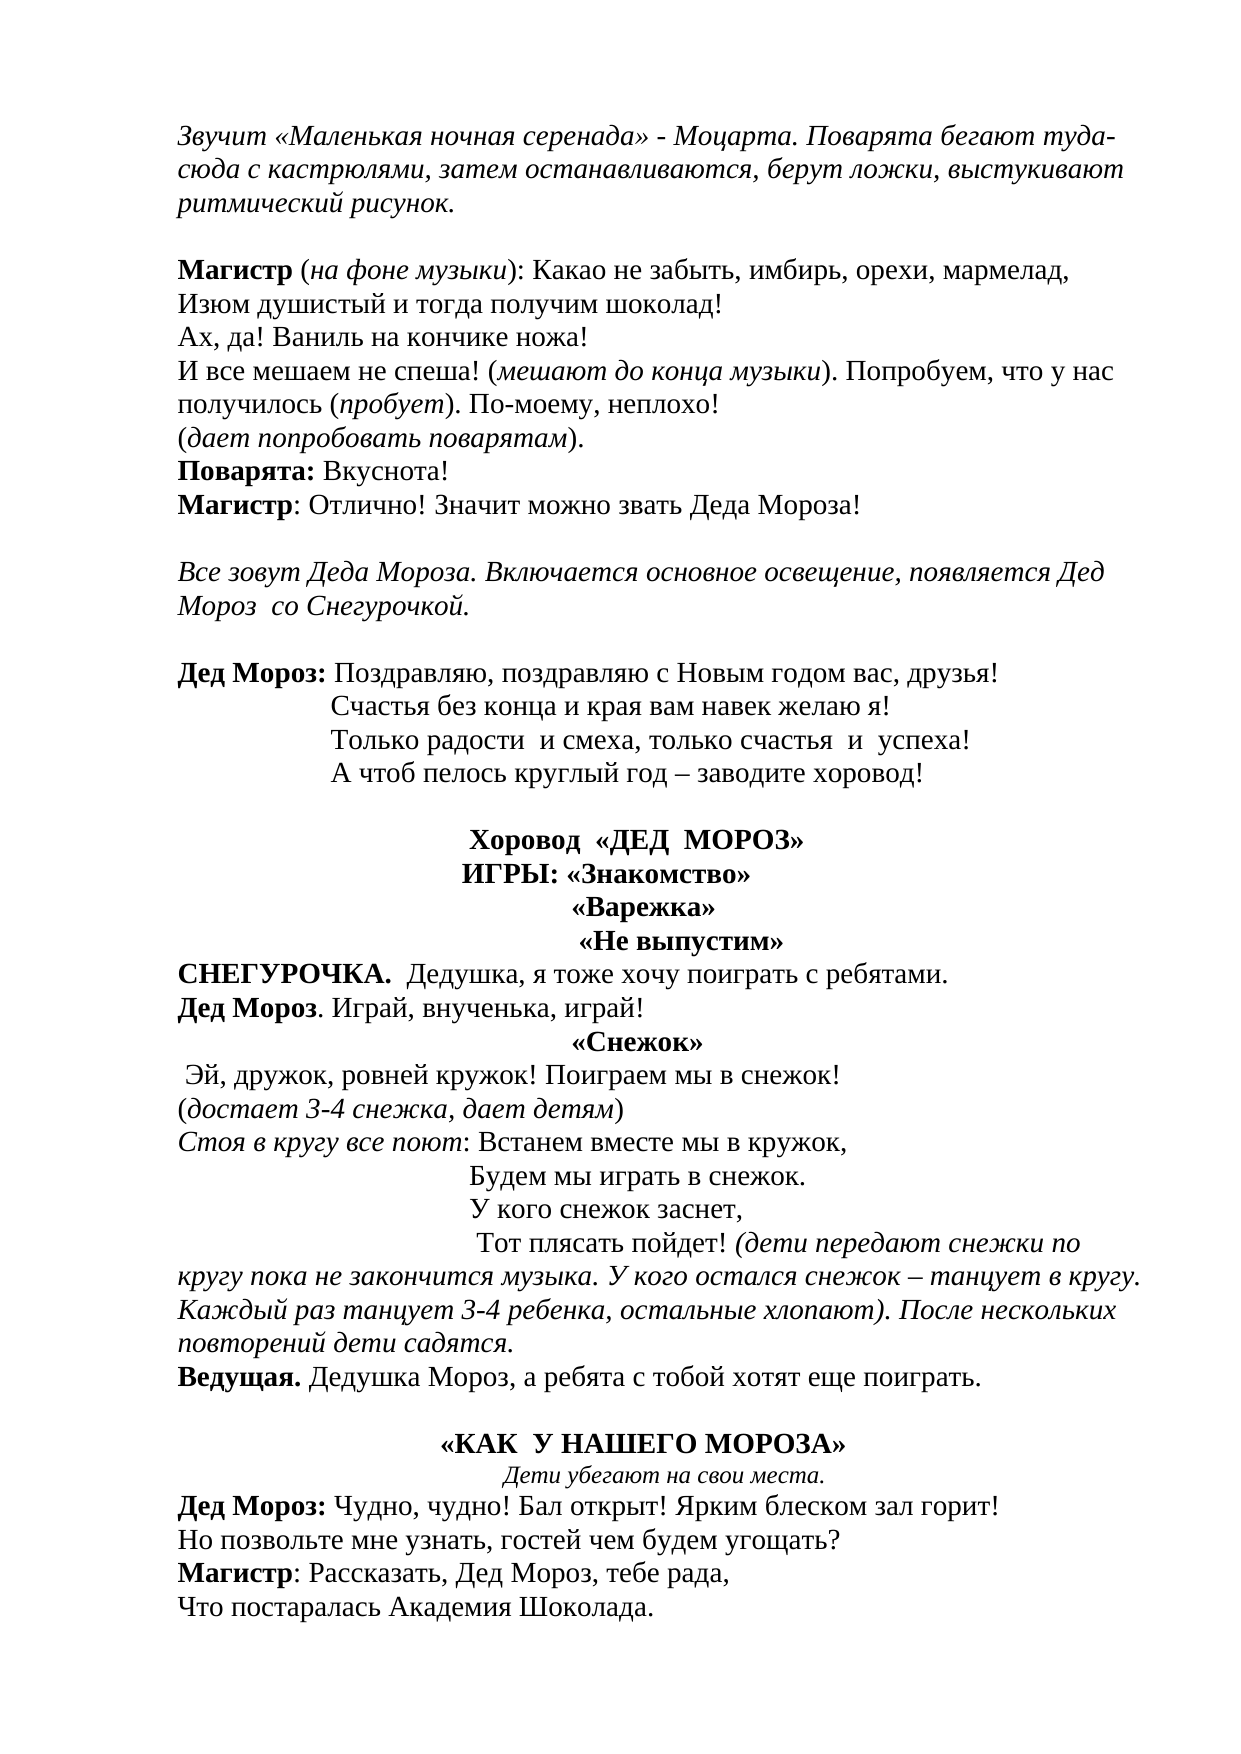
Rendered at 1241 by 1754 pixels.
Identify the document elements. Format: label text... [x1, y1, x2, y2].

text Звучит «Маленькая ночная серенада» - Моцарта. Поварята бегают туда-сюда с кастрюлями, затем останавливаются, берут ложки, выстукивают ритмический рисунок. [177, 118, 1152, 219]
text Будем мы играть в снежок. [177, 1158, 1152, 1191]
text (дает попробовать поварятам). [177, 420, 1152, 453]
text Хоровод «ДЕД МОРОЗ» [177, 822, 1152, 856]
text Счастья без конца и края вам навек желаю я! [177, 688, 1152, 722]
text Но позвольте мне узнать, гостей чем будем угощать? [177, 1522, 1152, 1556]
text «Не выпустим» [177, 923, 1152, 957]
text Дед Мороз: Поздравляю, поздравляю с Новым годом вас, друзья! [177, 655, 1152, 688]
text «КАК У НАШЕГО МОРОЗА» [177, 1426, 1152, 1460]
text Магистр (на фоне музыки): Какао не забыть, имбирь, орехи, мармелад, [177, 252, 1152, 286]
text «Снежок» [177, 1024, 1152, 1057]
text У кого снежок заснет, [177, 1191, 1152, 1225]
text Ах, да! Ваниль на кончике ножа! [177, 319, 1152, 353]
text Дети убегают на свои места. [177, 1460, 1152, 1488]
text Стоя в кругу все поют: Встанем вместе мы в кружок, [177, 1124, 1152, 1158]
text Изюм душистый и тогда получим шоколад! [177, 286, 1152, 319]
text ИГРЫ: «Знакомство» [177, 856, 1152, 889]
text Магистр: Отлично! Значит можно звать Деда Мороза! [177, 487, 1152, 521]
text Поварята: Вкуснота! [177, 453, 1152, 487]
text Ведущая. Дедушка Мороз, а ребята с тобой хотят еще поиграть. [177, 1359, 1152, 1393]
text Эй, дружок, ровней кружок! Поиграем мы в снежок! [177, 1057, 1152, 1091]
text И все мешаем не спеша! (мешают до конца музыки). Попробуем, что у нас получилось (пробует). По-моему, неплохо! [177, 353, 1152, 420]
text Дед Мороз: Чудно, чудно! Бал открыт! Ярким блеском зал горит! [177, 1488, 1152, 1522]
text А чтоб пелось круглый год – заводите хоровод! [177, 755, 1152, 789]
text Все зовут Деда Мороза. Включается основное освещение, появляется Дед Мороз со Снегурочкой. [177, 554, 1152, 621]
text Что постаралась Академия Шоколада. [177, 1589, 1152, 1623]
text Тот плясать пойдет! (дети передают снежки по кругу пока не закончится музыка. У кого остался снежок – танцует в кругу. Каждый раз танцует 3-4 ребенка, остальные хлопают). После нескольких повторений дети садятся. [177, 1225, 1152, 1359]
text Дед Мороз. Играй, внученька, играй! [177, 990, 1152, 1024]
text (достает 3-4 снежка, дает детям) [177, 1091, 1152, 1124]
text «Варежка» [177, 889, 1152, 923]
text Магистр: Рассказать, Дед Мороз, тебе рада, [177, 1556, 1152, 1589]
text Только радости и смеха, только счастья и успеха! [177, 722, 1152, 755]
text СНЕГУРОЧКА. Дедушка, я тоже хочу поиграть с ребятами. [177, 957, 1152, 990]
